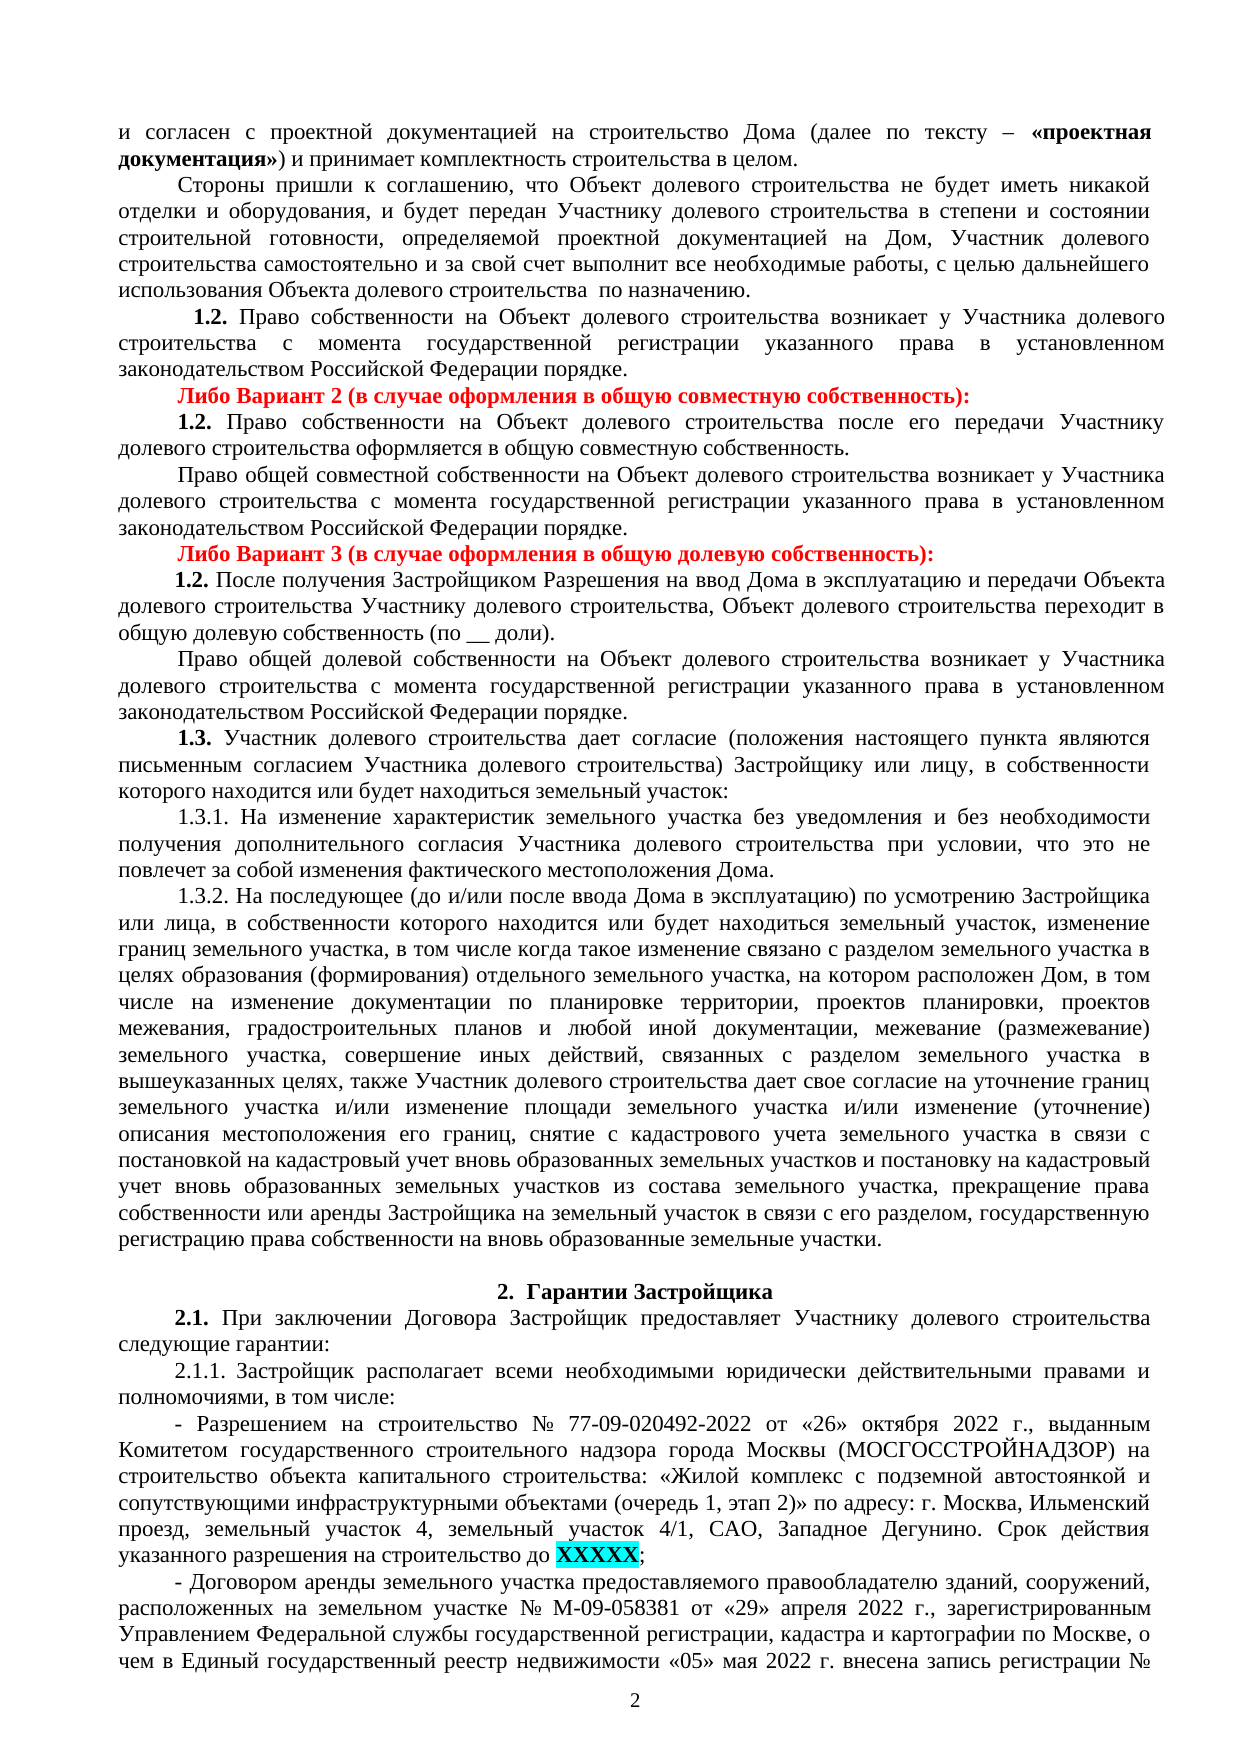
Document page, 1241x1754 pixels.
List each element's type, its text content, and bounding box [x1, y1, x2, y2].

text 1.3.1. На изменение характеристик земельного участка без уведомления и без необходимости получения дополнительного согласия Участника долевого строительства при условии, что это не повлечет за собой изменения фактического местоположения Дома. [118, 803, 1152, 882]
text 1.3. Участник долевого строительства дает согласие (положения настоящего пункта являются письменным согласием Участника долевого строительства) Застройщику или лицу, в собственности которого находится или будет находиться земельный участок: [118, 724, 1152, 803]
list Гарантии Застройщика [118, 1278, 1152, 1304]
text - Разрешением на строительство № 77-09-020492-2022 от «26» октября 2022 г., выданным Комитетом государственного строительного надзора города Москвы (МОСГОССТРОЙНАДЗОР) на строительство объекта капитального строительства: «Жилой комплекс с подземной автостоянкой и сопутствующими инфраструктурными объектами (очередь 1, этап 2)» по адресу: г. Москва, Ильменский проезд, земельный участок 4, земельный участок 4/1, САО, Западное Дегунино. Срок действия указанного разрешения на строительство до ХХХХХ; [118, 1409, 1152, 1568]
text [118, 118, 1152, 171]
text 2.1. При заключении Договора Застройщик предоставляет Участнику долевого строительства следующие гарантии: [118, 1304, 1152, 1357]
text 1.2. После получения Застройщиком Разрешения на ввод Дома в эксплуатацию и передачи Объекта долевого строительства Участнику долевого строительства, Объект долевого строительства переходит в общую долевую собственность (по __ доли). [118, 566, 1166, 645]
text Право общей совместной собственности на Объект долевого строительства возникает у Участника долевого строительства с момента государственной регистрации указанного права в установленном законодательством Российской Федерации порядке. [118, 461, 1166, 540]
text 2.1.1. Застройщик располагает всеми необходимыми юридически действительными правами и полномочиями, в том числе: [118, 1357, 1152, 1409]
text Либо Вариант 2 (в случае оформления в общую совместную собственность): [118, 382, 1166, 408]
text 1.2. Право собственности на Объект долевого строительства возникает у Участника долевого строительства с момента государственной регистрации указанного права в установленном законодательством Российской Федерации порядке. [118, 303, 1166, 382]
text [118, 1568, 1152, 1673]
text Право общей долевой собственности на Объект долевого строительства возникает у Участника долевого строительства с момента государственной регистрации указанного права в установленном законодательством Российской Федерации порядке. [118, 645, 1166, 724]
text Либо Вариант 3 (в случае оформления в общую долевую собственность): [118, 540, 1166, 566]
text 1.2. Право собственности на Объект долевого строительства после его передачи Участнику долевого строительства оформляется в общую совместную собственность. [118, 408, 1166, 461]
text Стороны пришли к соглашению, что Объект долевого строительства не будет иметь никакой отделки и оборудования, и будет передан Участнику долевого строительства в степени и состоянии строительной готовности, определяемой проектной документацией на Дом, Участник долевого строительства самостоятельно и за свой счет выполнит все необходимые работы, с целью дальнейшего использования Объекта долевого строительства по назначению. [118, 171, 1152, 303]
text 1.3.2. На последующее (до и/или после ввода Дома в эксплуатацию) по усмотрению Застройщика или лица, в собственности которого находится или будет находиться земельный участок, изменение границ земельного участка, в том числе когда такое изменение связано с разделом земельного участка в целях образования (формирования) отдельного земельного участка, на котором расположен Дом, в том числе на изменение документации по планировке территории, проектов планировки, проектов межевания, градостроительных планов и любой иной документации, межевание (размежевание) земельного участка, совершение иных действий, связанных с разделом земельного участка в вышеуказанных целях, также Участник долевого строительства дает свое согласие на уточнение границ земельного участка и/или изменение площади земельного участка и/или изменение (уточнение) описания местоположения его границ, снятие с кадастрового учета земельного участка в связи с постановкой на кадастровый учет вновь образованных земельных участков и постановку на кадастровый учет вновь образованных земельных участков из состава земельного участка, прекращение права собственности или аренды Застройщика на земельный участок в связи с его разделом, государственную регистрацию права собственности на вновь образованные земельные участки. [118, 882, 1152, 1251]
